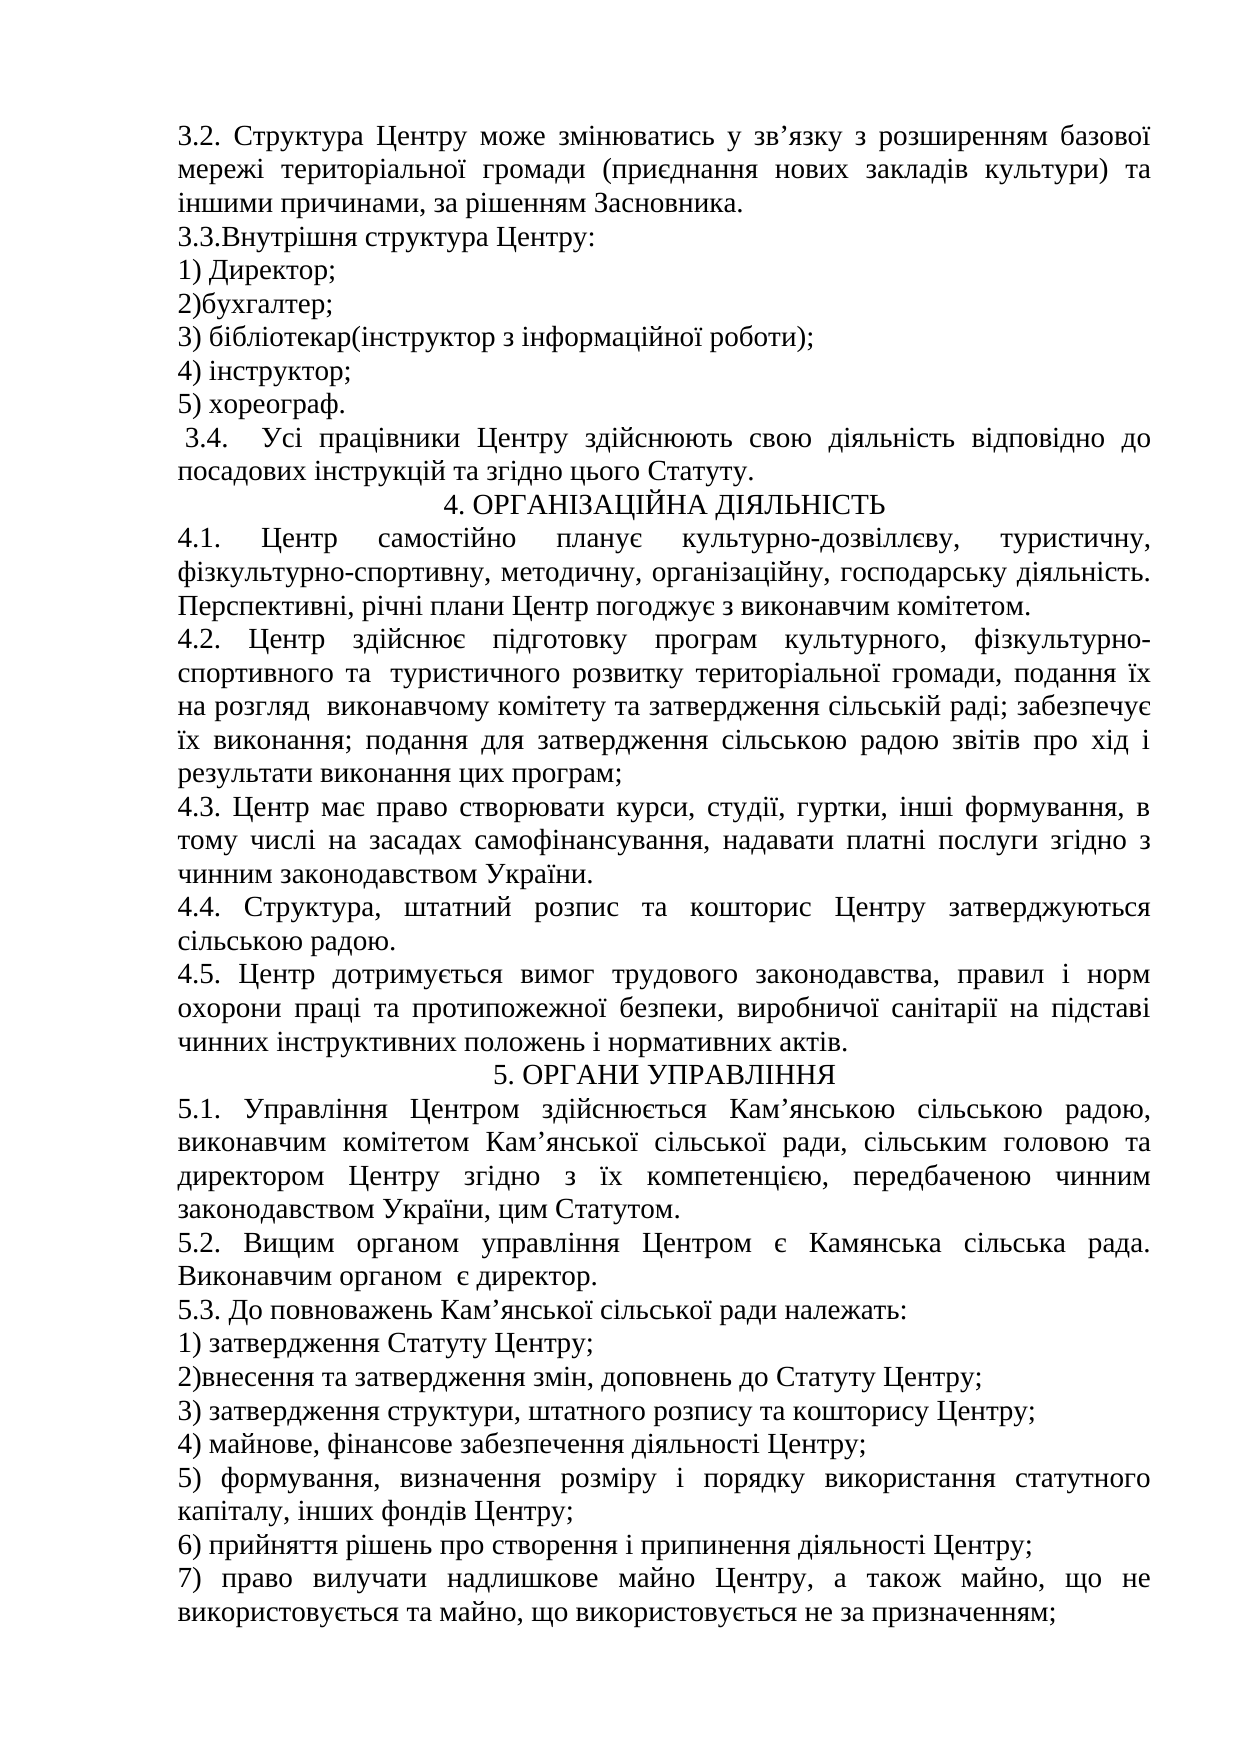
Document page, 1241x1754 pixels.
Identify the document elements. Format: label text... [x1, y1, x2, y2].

text 4.4. Структура, штатний розпис та кошторис Центру затверджуються сільською радою. [177, 889, 1152, 957]
text 2)внесення та затвердження змін, доповнень до Статуту Центру; [177, 1359, 1152, 1393]
text 4.2. Центр здійснює підготовку програм культурного, фізкультурно-спортивного та туристичного розвитку територіальної громади, подання їх на розгляд виконавчому комітету та затвердження сільській раді; забезпечує їх виконання; подання для затвердження сільською радою звітів про хід і результати виконання цих програм; [177, 621, 1152, 789]
text 1) Директор; [177, 252, 1152, 286]
text 5) формування, визначення розміру і порядку використання статутного капіталу, інших фондів Центру; [177, 1460, 1152, 1527]
text 4.5. Центр дотримується вимог трудового законодавства, правил і норм охорони праці та протипожежної безпеки, виробничої санітарії на підставі чинних інструктивних положень і нормативних актів. [177, 957, 1152, 1057]
text 3) затвердження структури, штатного розпису та кошторису Центру; [177, 1393, 1152, 1426]
text 3.4. Усі працівники Центру здійснюють свою діяльність відповідно до посадових інструкцій та згідно цього Статуту. [177, 420, 1152, 487]
text 5. ОРГАНИ УПРАВЛІННЯ [177, 1057, 1152, 1091]
text 3.2. Структура Центру може змінюватись у зв’язку з розширенням базової мережі територіальної громади (приєднання нових закладів культури) та іншими причинами, за рішенням Засновника. [177, 118, 1152, 219]
text 5.3. До повноважень Кам’янської сільської ради належать: [177, 1292, 1152, 1326]
text 6) прийняття рішень про створення і припинення діяльності Центру; [177, 1527, 1152, 1560]
text 4. ОРГАНІЗАЦІЙНА ДІЯЛЬНІСТЬ [177, 487, 1152, 521]
text 3) бібліотекар(інструктор з інформаційної роботи); [177, 319, 1152, 353]
text 7) право вилучати надлишкове майно Центру, а також майно, що не використовується та майно, що використовується не за призначенням; [177, 1560, 1152, 1627]
text 5.1. Управління Центром здійснюється Кам’янською сільською радою, виконавчим комітетом Кам’янської сільської ради, сільським головою та директором Центру згідно з їх компетенцією, передбаченою чинним законодавством України, цим Статутом. [177, 1091, 1152, 1225]
text 4.3. Центр має право створювати курси, студії, гуртки, інші формування, в тому числі на засадах самофінансування, надавати платні послуги згідно з чинним законодавством України. [177, 789, 1152, 889]
text 4.1. Центр самостійно планує культурно-дозвіллєву, туристичну, фізкультурно-спортивну, методичну, організаційну, господарську діяльність. Перспективні, річні плани Центр погоджує з виконавчим комітетом. [177, 521, 1152, 621]
text 5.2. Вищим органом управління Центром є Камянська сільська рада. Виконавчим органом є директор. [177, 1225, 1152, 1292]
text 4) інструктор; [177, 353, 1152, 386]
text 3.3.Внутрішня структура Центру: [177, 219, 1152, 252]
text 2)бухгалтер; [177, 286, 1152, 319]
text 4) майнове, фінансове забезпечення діяльності Центру; [177, 1426, 1152, 1460]
text 5) хореограф. [177, 386, 1152, 420]
text 1) затвердження Статуту Центру; [177, 1326, 1152, 1359]
